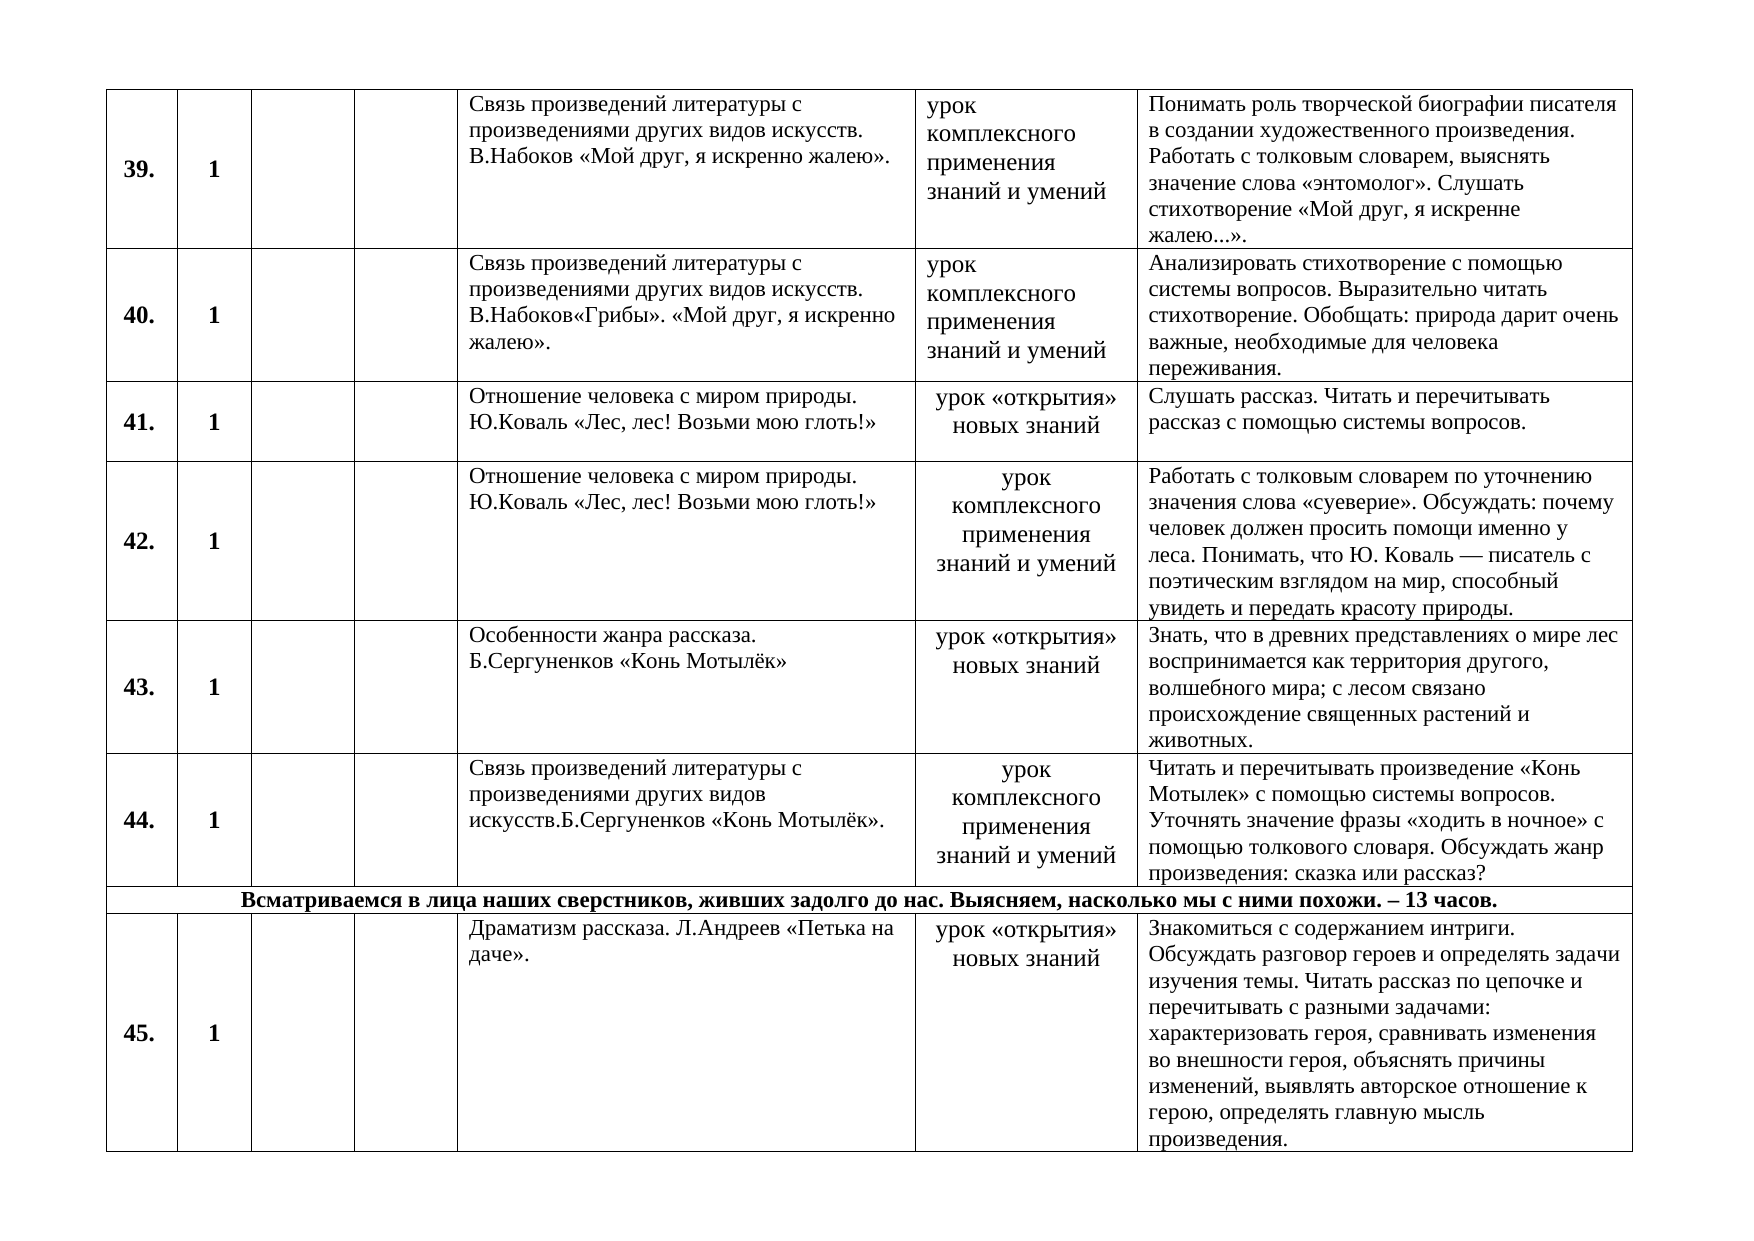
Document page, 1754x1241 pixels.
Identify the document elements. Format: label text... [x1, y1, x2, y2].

table_cell Связь произведений литературы с произведениями других видов искусств.Б.Сергуненков «Конь Мотылёк». [458, 754, 915, 886]
table_cell урок комплексного применения знаний и умений [916, 90, 1137, 248]
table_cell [458, 914, 915, 1151]
table_cell [107, 754, 177, 886]
table_cell [107, 249, 177, 381]
table_cell [355, 621, 457, 753]
table_cell [252, 621, 354, 753]
table_cell Особенности жанра рассказа. Б.Сергуненков «Конь Мотылёк» [458, 621, 915, 753]
table_cell Слушать рассказ. Читать и перечитывать рассказ с помощью системы вопросов. [1138, 382, 1632, 461]
table_cell [355, 914, 457, 1151]
table_cell Отношение человека с миром природы. Ю.Коваль «Лес, лес! Возьми мою глоть!» [458, 462, 915, 620]
table_cell [355, 382, 457, 461]
table_cell [107, 914, 177, 1151]
table_cell 1 [178, 462, 251, 620]
table_cell [107, 90, 177, 248]
table_cell [355, 90, 457, 248]
table_cell [252, 249, 354, 381]
table_cell [355, 249, 457, 381]
table_cell Понимать роль творческой биографии писателя в создании художественного произведения. Работать с толковым словарем, выяснять значение слова «энтомолог». Слушать стихотворение «Мой друг, я искренне жалею...». [1138, 90, 1632, 248]
table_cell 1 [178, 914, 251, 1151]
table_cell 1 [178, 621, 251, 753]
table_cell Анализировать стихотворение с помощью системы вопросов. Выразительно читать стихотворение. Обобщать: природа дарит очень важные, необходимые для человека переживания. [1138, 249, 1632, 381]
table_cell урок комплексного применения знаний и умений [916, 754, 1137, 886]
table_cell [252, 914, 354, 1151]
table_cell [252, 382, 354, 461]
table_cell 1 [178, 754, 251, 886]
table_cell Отношение человека с миром природы. Ю.Коваль «Лес, лес! Возьми мою глоть!» [458, 382, 915, 461]
table_cell Связь произведений литературы с произведениями других видов искусств. В.Набоков «Мой друг, я искренно жалею». [458, 90, 915, 248]
table_cell Знакомиться с содержанием интриги. Обсуждать разговор героев и определять задачи изучения темы. Читать рассказ по цепочке и перечитывать с разными задачами: характеризовать героя, сравнивать изменения во внешности героя, объяснять причины изменений, выявлять авторское отношение к герою, определять главную мысль произведения. [1138, 914, 1632, 1151]
table_cell Читать и перечитывать произведение «Конь Мотылек» с помощью системы вопросов. Уточнять значение фразы «ходить в ночное» с помощью толкового словаря. Обсуждать жанр произведения: сказка или рассказ? [1138, 754, 1632, 886]
table_cell [355, 462, 457, 620]
table_cell Связь произведений литературы с произведениями других видов искусств. В.Набоков«Грибы». «Мой друг, я искренно жалею». [458, 249, 915, 381]
table_cell урок «открытия» новых знаний [916, 914, 1137, 1151]
table_cell 1 [178, 90, 251, 248]
table_cell Всматриваемся в лица наших сверстников, живших задолго до нас. Выясняем, насколько мы с ними похожи. – 13 часов. [107, 887, 1632, 913]
table_cell урок комплексного применения знаний и умений [916, 462, 1137, 620]
table_cell [107, 621, 177, 753]
table_cell урок комплексного применения знаний и умений [916, 249, 1137, 381]
table_cell [355, 754, 457, 886]
table_cell [252, 462, 354, 620]
table_cell 1 [178, 382, 251, 461]
table_cell [252, 90, 354, 248]
table_cell [252, 754, 354, 886]
table_cell Работать с толковым словарем по уточнению значения слова «суеверие». Обсуждать: почему человек должен просить помощи именно у леса. Понимать, что Ю. Коваль — писатель с поэтическим взглядом на мир, способный увидеть и передать красоту природы. [1138, 462, 1632, 620]
table_cell урок «открытия» новых знаний [916, 382, 1137, 461]
table_cell [107, 382, 177, 461]
table_cell [107, 462, 177, 620]
table_cell Знать, что в древних представлениях о мире лес воспринимается как территория другого, волшебного мира; с лесом связано происхождение священных растений и животных. [1138, 621, 1632, 753]
table_cell урок «открытия» новых знаний [916, 621, 1137, 753]
table_cell 1 [178, 249, 251, 381]
